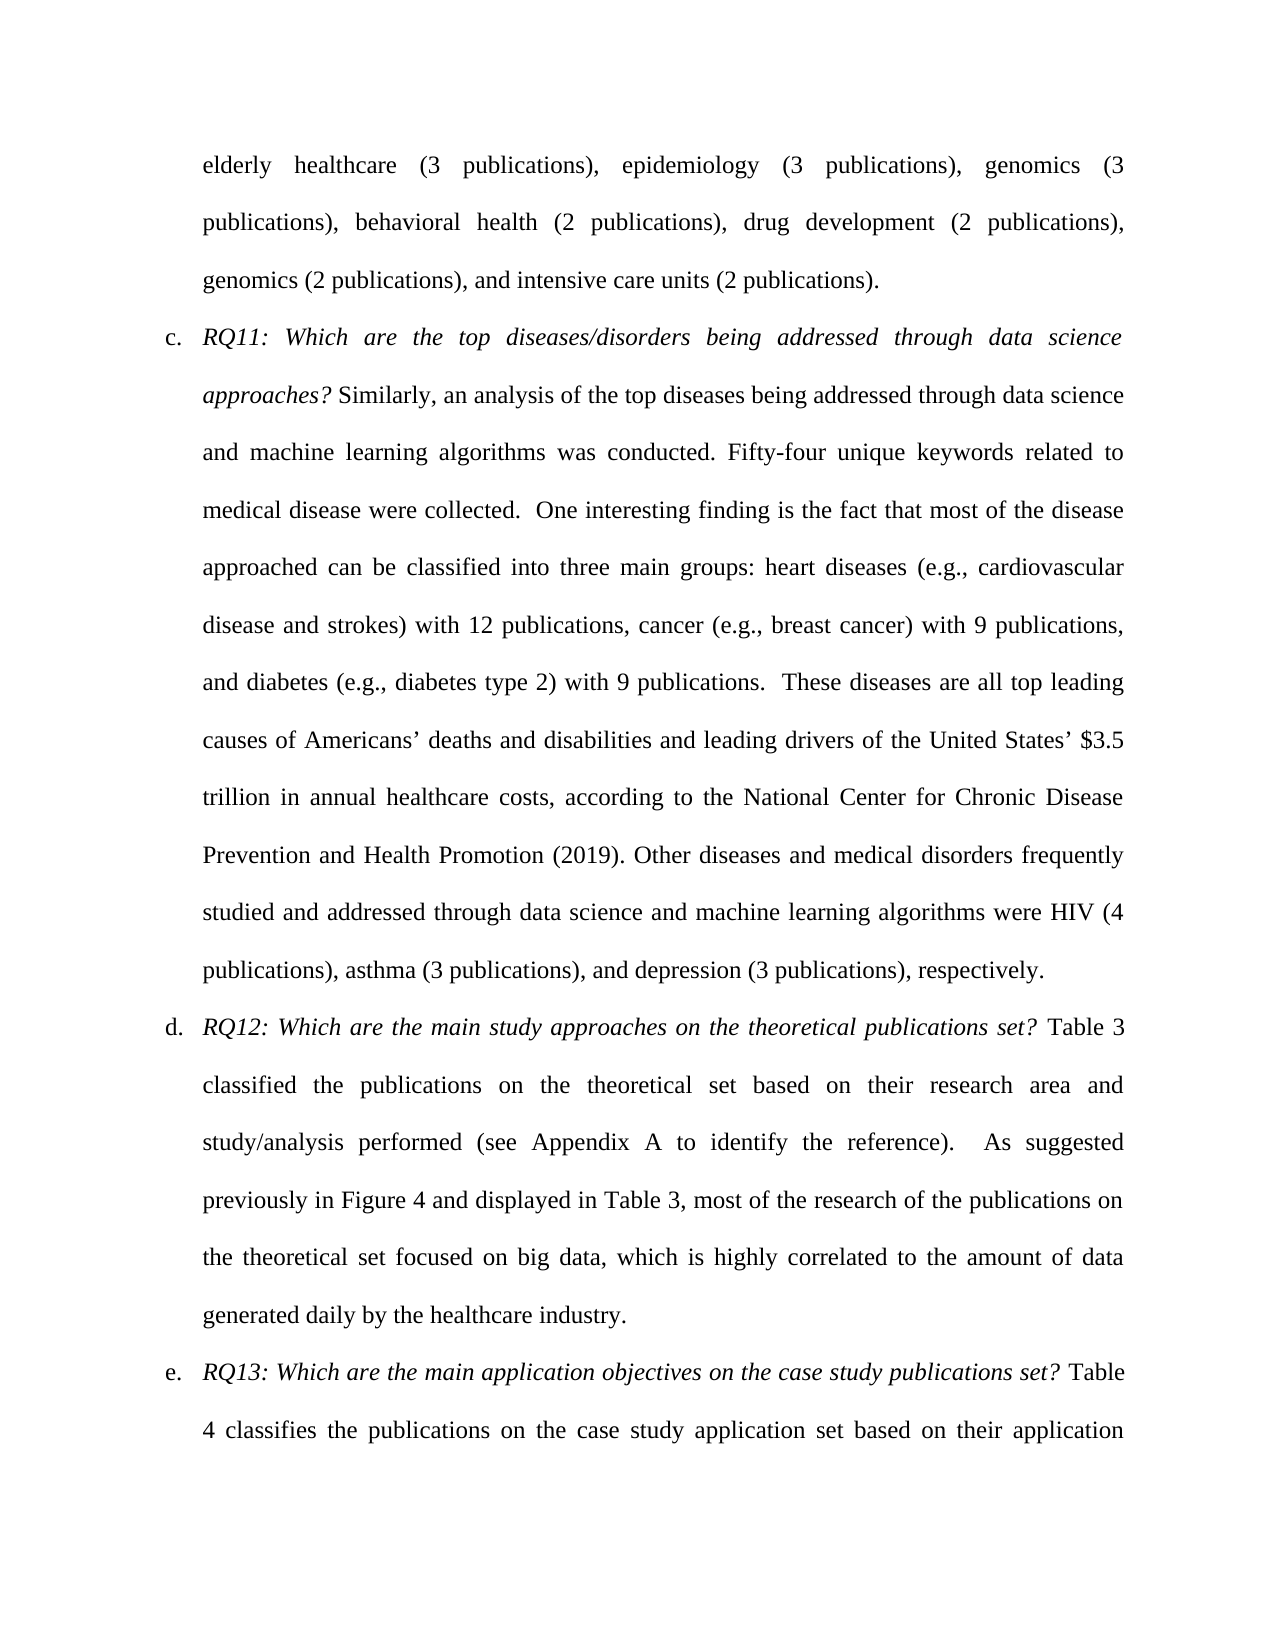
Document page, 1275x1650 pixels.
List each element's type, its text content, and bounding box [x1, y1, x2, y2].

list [165, 150, 1125, 294]
list RQ12: Which are the main study approaches on the theoretical publications set? Table 3 classified the publications on the theoretical set based on their research area and study/analysis performed (see Appendix A to identify the reference). As suggested previously in Figure 4 and displayed in Table 3, most of the research of the publications on the theoretical set focused on big data, which is highly correlated to the amount of data generated daily by the healthcare industry. [165, 1012, 1125, 1329]
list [165, 1357, 1125, 1444]
list RQ11: Which are the top diseases/disorders being addressed through data science approaches? Similarly, an analysis of the top diseases being addressed through data science and machine learning algorithms was conducted. Fifty-four unique keywords related to medical disease were collected. One interesting finding is the fact that most of the disease approached can be classified into three main groups: heart diseases (e.g., cardiovascular disease and strokes) with 12 publications, cancer (e.g., breast cancer) with 9 publications, and diabetes (e.g., diabetes type 2) with 9 publications. These diseases are all top leading causes of Americans’ deaths and disabilities and leading drivers of the United States’ $3.5 trillion in annual healthcare costs, according to the National Center for Chronic Disease Prevention and Health Promotion (2019). Other diseases and medical disorders frequently studied and addressed through data science and machine learning algorithms were HIV (4 publications), asthma (3 publications), and depression (3 publications), respectively. [165, 322, 1125, 984]
